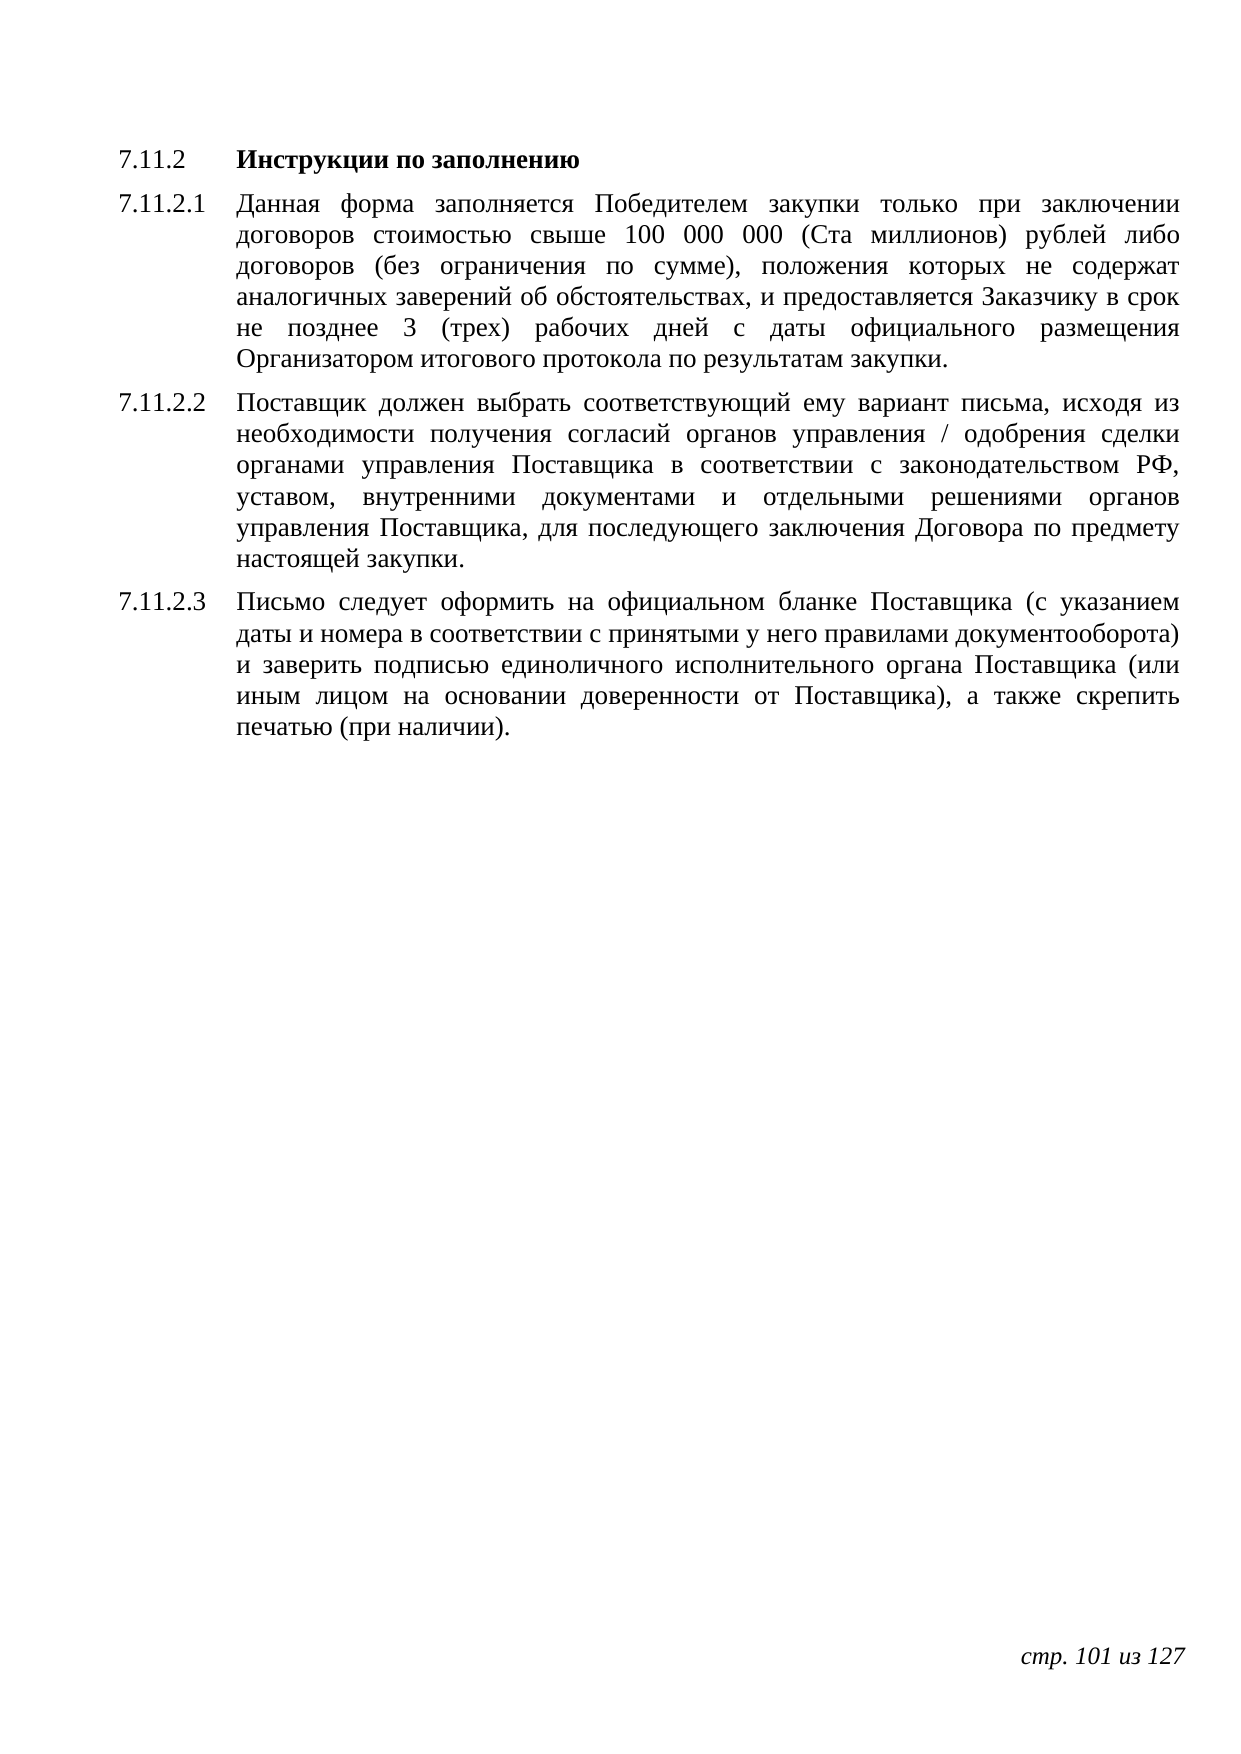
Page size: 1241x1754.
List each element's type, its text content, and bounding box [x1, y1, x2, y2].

list Инструкции по заполнению [118, 143, 1181, 174]
list Поставщик должен выбрать соответствующий ему вариант письма, исходя из необходимости получения согласий органов управления / одобрения сделки органами управления Поставщика в соответствии с законодательством РФ, уставом, внутренними документами и отдельными решениями органов управления Поставщика, для последующего заключения Договора по предмету настоящей закупки. [118, 386, 1181, 573]
list Письмо следует оформить на официальном бланке Поставщика (с указанием даты и номера в соответствии с принятыми у него правилами документооборота) и заверить подписью единоличного исполнительного органа Поставщика (или иным лицом на основании доверенности от Поставщика), а также скрепить печатью (при наличии). [118, 586, 1181, 741]
list Данная форма заполняется Победителем закупки только при заключении договоров стоимостью свыше 100 000 000 (Ста миллионов) рублей либо договоров (без ограничения по сумме), положения которых не содержат аналогичных заверений об обстоятельствах, и предоставляется Заказчику в срок не позднее 3 (трех) рабочих дней с даты официального размещения Организатором итогового протокола по результатам закупки. [118, 187, 1181, 374]
